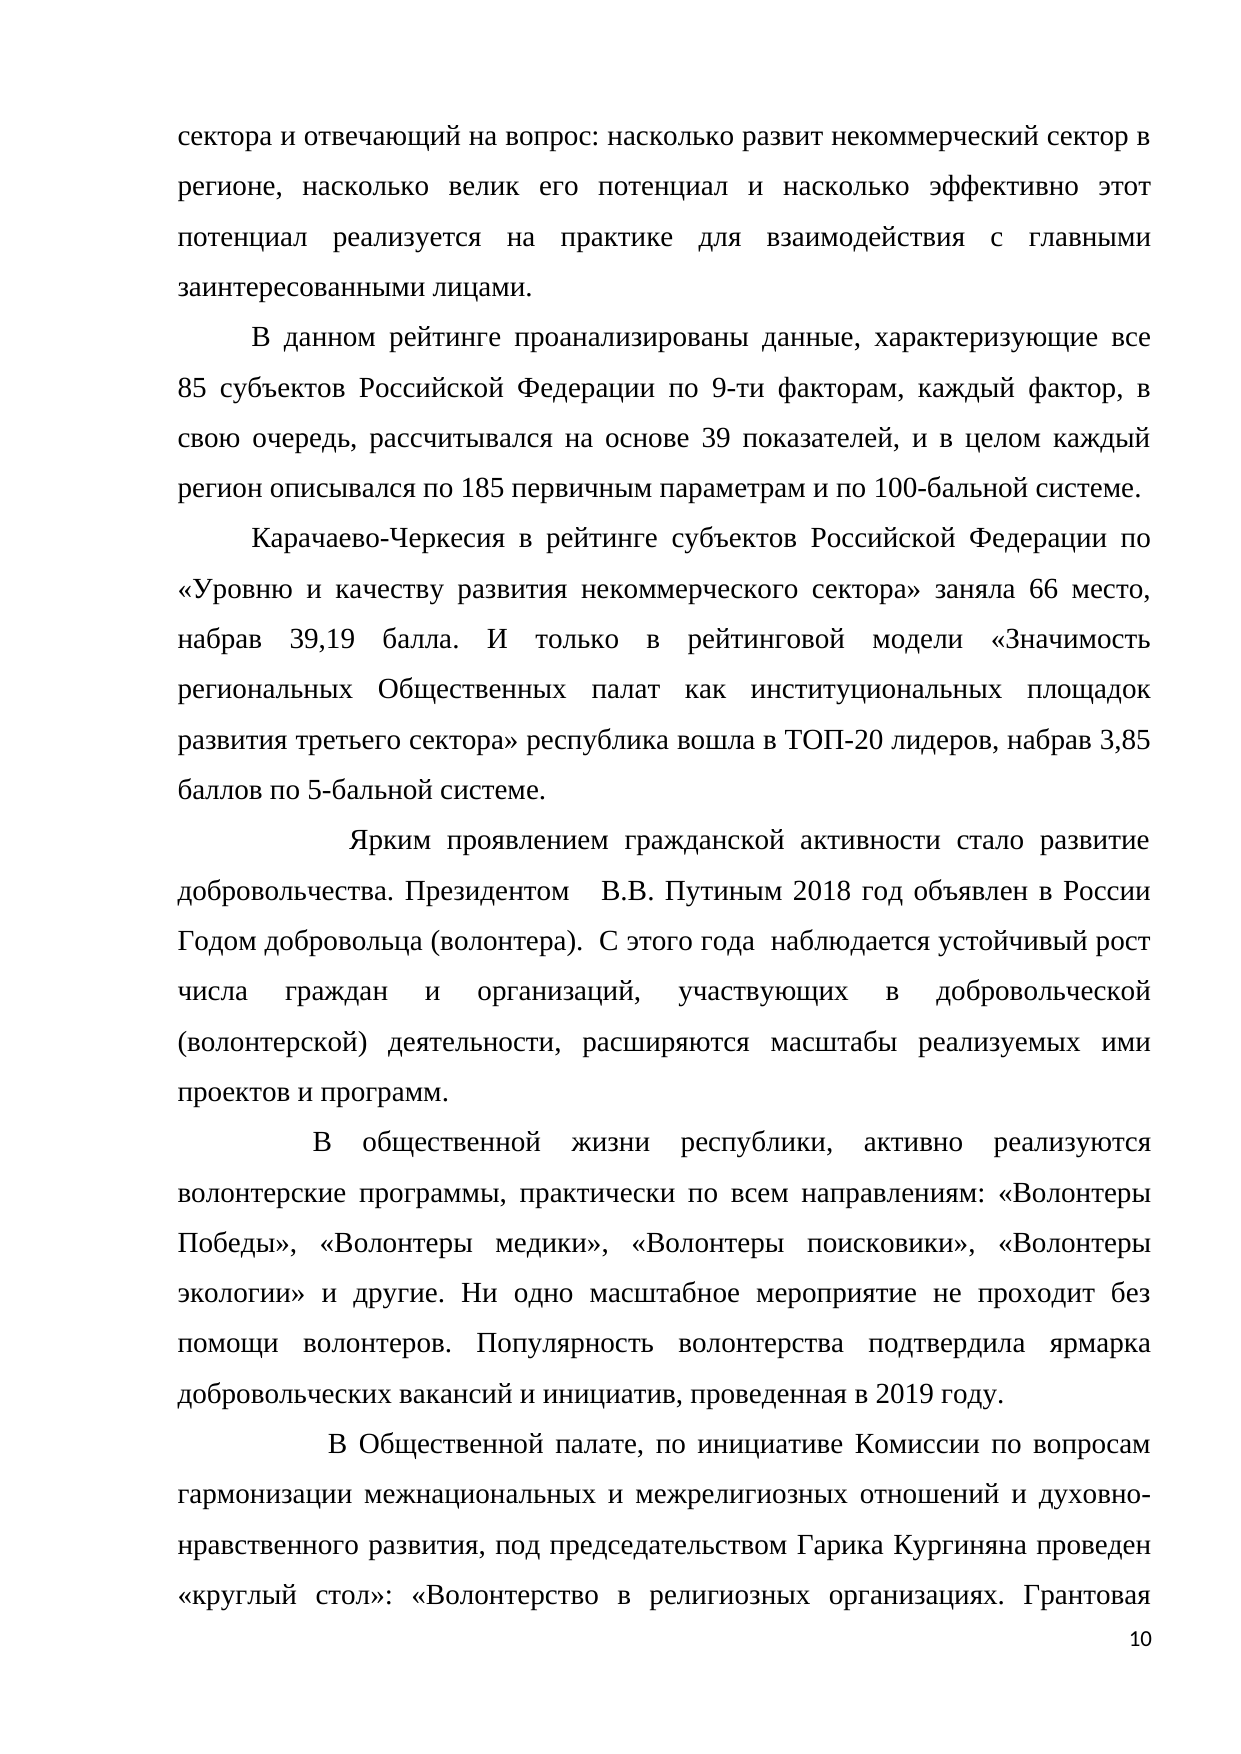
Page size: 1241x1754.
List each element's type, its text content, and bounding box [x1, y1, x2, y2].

text В общественной жизни республики, активно реализуются волонтерские программы, практически по всем направлениям: «Волонтеры Победы», «Волонтеры медики», «Волонтеры поисковики», «Волонтеры экологии» и другие. Ни одно масштабное мероприятие не проходит без помощи волонтеров. Популярность волонтерства подтвердила ярмарка добровольческих вакансий и инициатив, проведенная в 2019 году. [177, 1124, 1152, 1409]
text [177, 1426, 1152, 1611]
text В данном рейтинге проанализированы данные, характеризующие все 85 субъектов Российской Федерации по 9-ти факторам, каждый фактор, в свою очередь, рассчитывался на основе 39 показателей, и в целом каждый регион описывался по 185 первичным параметрам и по 100-бальной системе. [177, 319, 1152, 504]
text Ярким проявлением гражданской активности стало развитие добровольчества. Президентом В.В. Путиным 2018 год объявлен в России Годом добровольца (волонтера). С этого года наблюдается устойчивый рост числа граждан и организаций, участвующих в добровольческой (волонтерской) деятельности, расширяются масштабы реализуемых ими проектов и программ. [177, 822, 1152, 1108]
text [177, 118, 1152, 303]
text Карачаево-Черкесия в рейтинге субъектов Российской Федерации по «Уровню и качеству развития некоммерческого сектора» заняла 66 место, набрав 39,19 балла. И только в рейтинговой модели «Значимость региональных Общественных палат как институциональных площадок развития третьего сектора» республика вошла в ТОП-20 лидеров, набрав 3,85 баллов по 5-бальной системе. [177, 521, 1152, 806]
